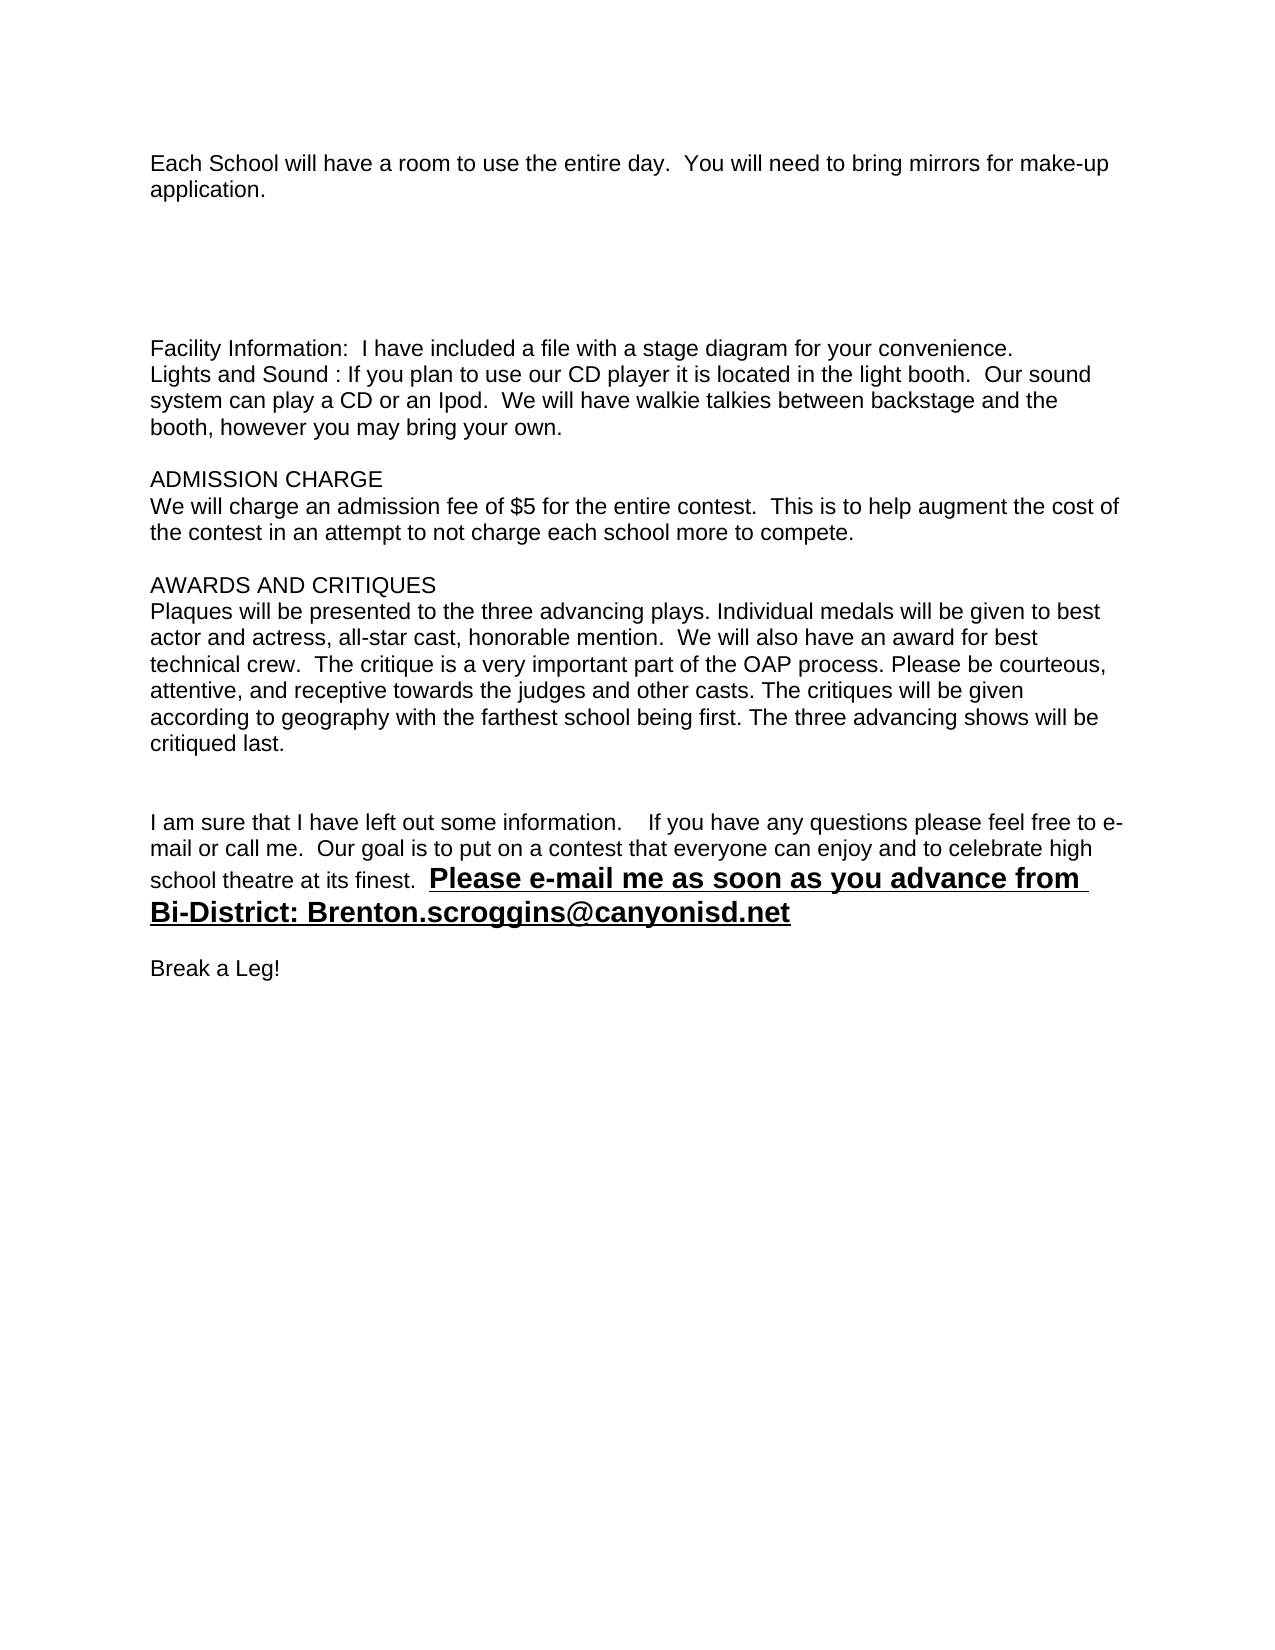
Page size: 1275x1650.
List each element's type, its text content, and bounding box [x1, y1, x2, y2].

text Each School will have a room to use the entire day. You will need to bring mirrors for make-up application. [150, 150, 1125, 203]
text Facility Information: I have included a file with a stage diagram for your convenience. [150, 334, 1125, 361]
text Plaques will be presented to the three advancing plays. Individual medals will be given to best actor and actress, all-star cast, honorable mention. We will also have an award for best technical crew. The critique is a very important part of the OAP process. Please be courteous, attentive, and receptive towards the judges and other casts. The critiques will be given according to geography with the farthest school being first. The three advancing shows will be critiqued last. [150, 598, 1125, 756]
text AWARDS AND CRITIQUES [150, 572, 1125, 598]
text I am sure that I have left out some information. If you have any questions please feel free to e-mail or call me. Our goal is to put on a contest that everyone can enjoy and to celebrate high school theatre at its finest. Please e-mail me as soon as you advance from Bi-District: Brenton.scroggins@canyonisd.net [150, 809, 1125, 929]
text We will charge an admission fee of $5 for the entire contest. This is to help augment the cost of the contest in an attempt to not charge each school more to compete. [150, 493, 1125, 545]
text ADMISSION CHARGE [150, 466, 1125, 493]
text Lights and Sound : If you plan to use our CD player it is located in the light booth. Our sound system can play a CD or an Ipod. We will have walkie talkies between backstage and the booth, however you may bring your own. [150, 361, 1125, 440]
text Break a Leg! [150, 955, 1125, 981]
